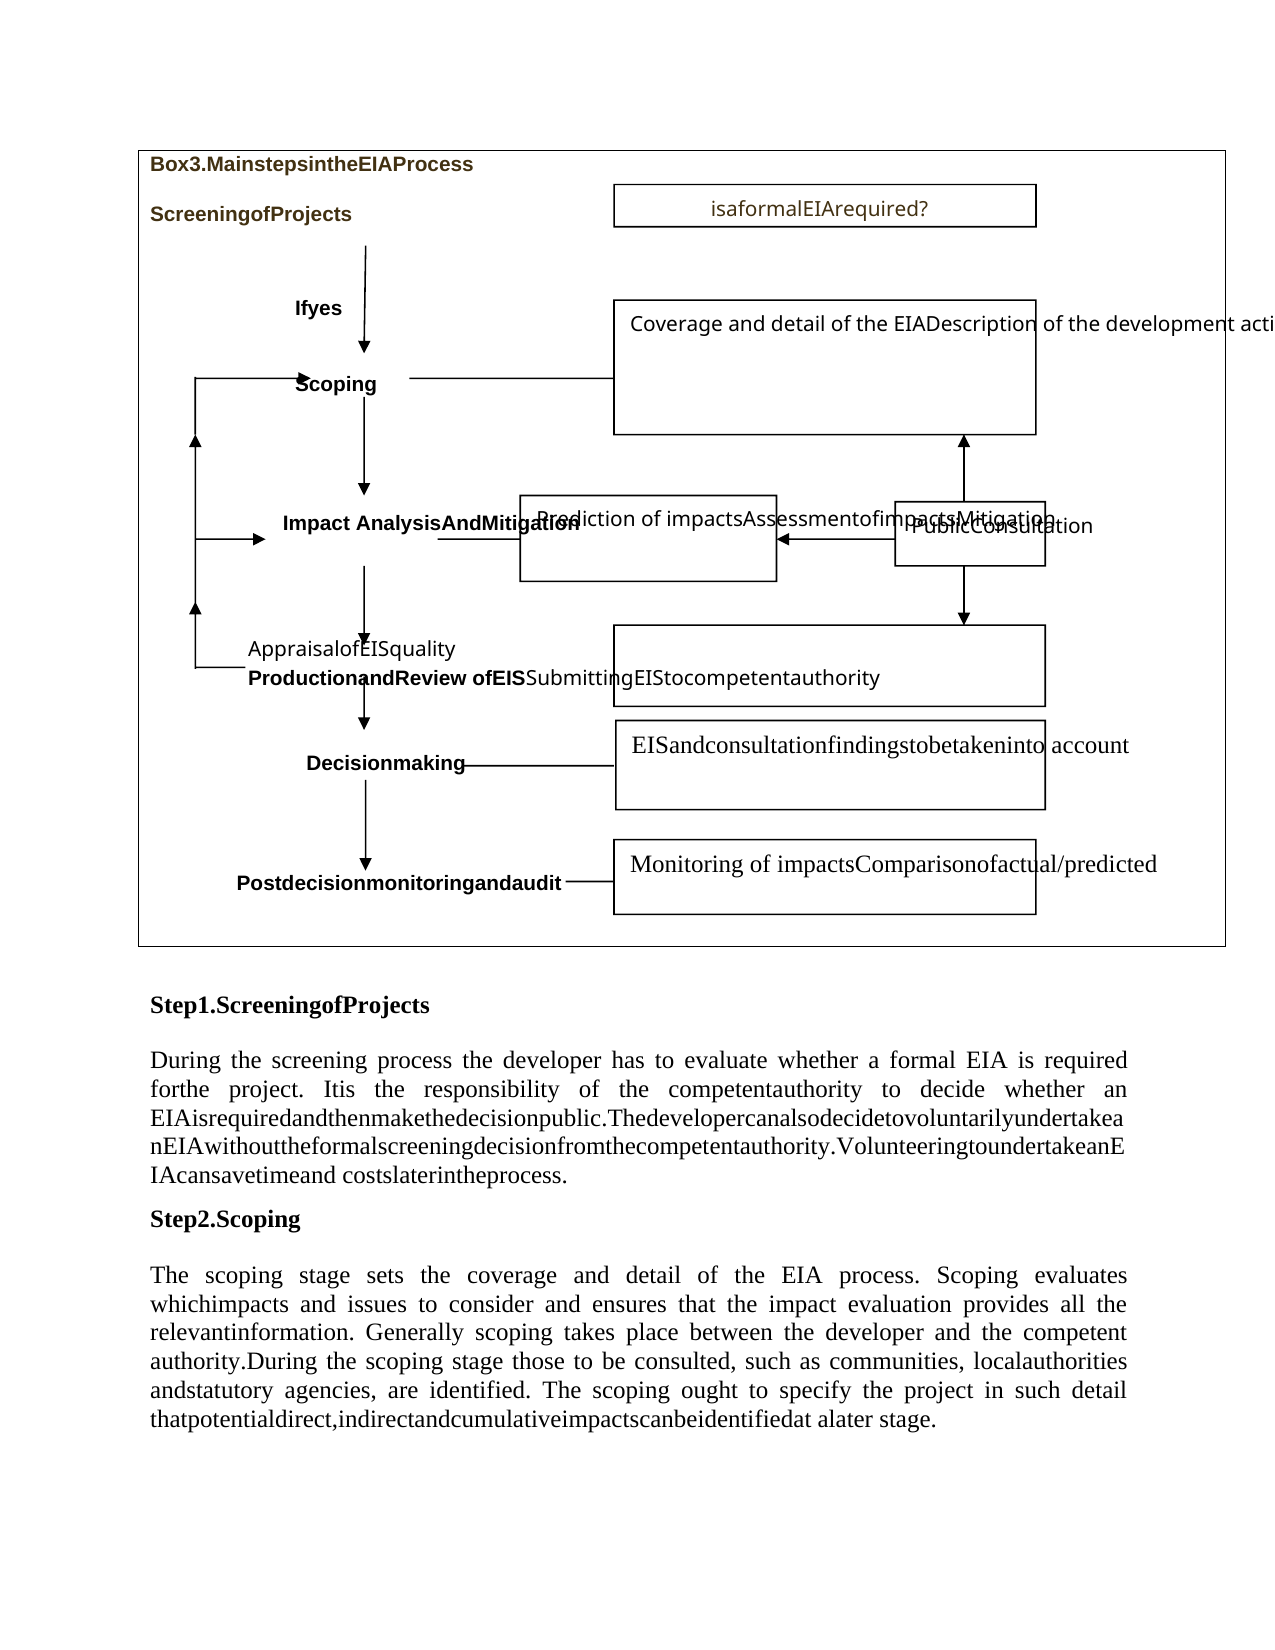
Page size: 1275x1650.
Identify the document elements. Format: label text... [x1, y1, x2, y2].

text The scoping stage sets the coverage and detail of the EIA process. Scoping evaluates whichimpacts and issues to consider and ensures that the impact evaluation provides all the relevantinformation. Generally scoping takes place between the developer and the competent authority.During the scoping stage those to be consulted, such as communities, localauthorities andstatutory agencies, are identified. The scoping ought to specify the project in such detail thatpotentialdirect,indirectandcumulativeimpactscanbeidentifiedat alater stage. [150, 1260, 1128, 1432]
text During the screening process the developer has to evaluate whether a formal EIA is required forthe project. Itis the responsibility of the competentauthority to decide whether an EIAisrequiredandthenmakethedecisionpublic.ThedevelopercanalsodecidetovoluntarilyundertakeanEIAwithouttheformalscreeningdecisionfromthecompetentauthority.VolunteeringtoundertakeanEIAcansavetimeand costslaterintheprocess. [150, 1045, 1129, 1189]
subtitle Step2.Scoping [150, 1204, 1146, 1233]
subtitle Step1.ScreeningofProjects [150, 990, 1146, 1018]
